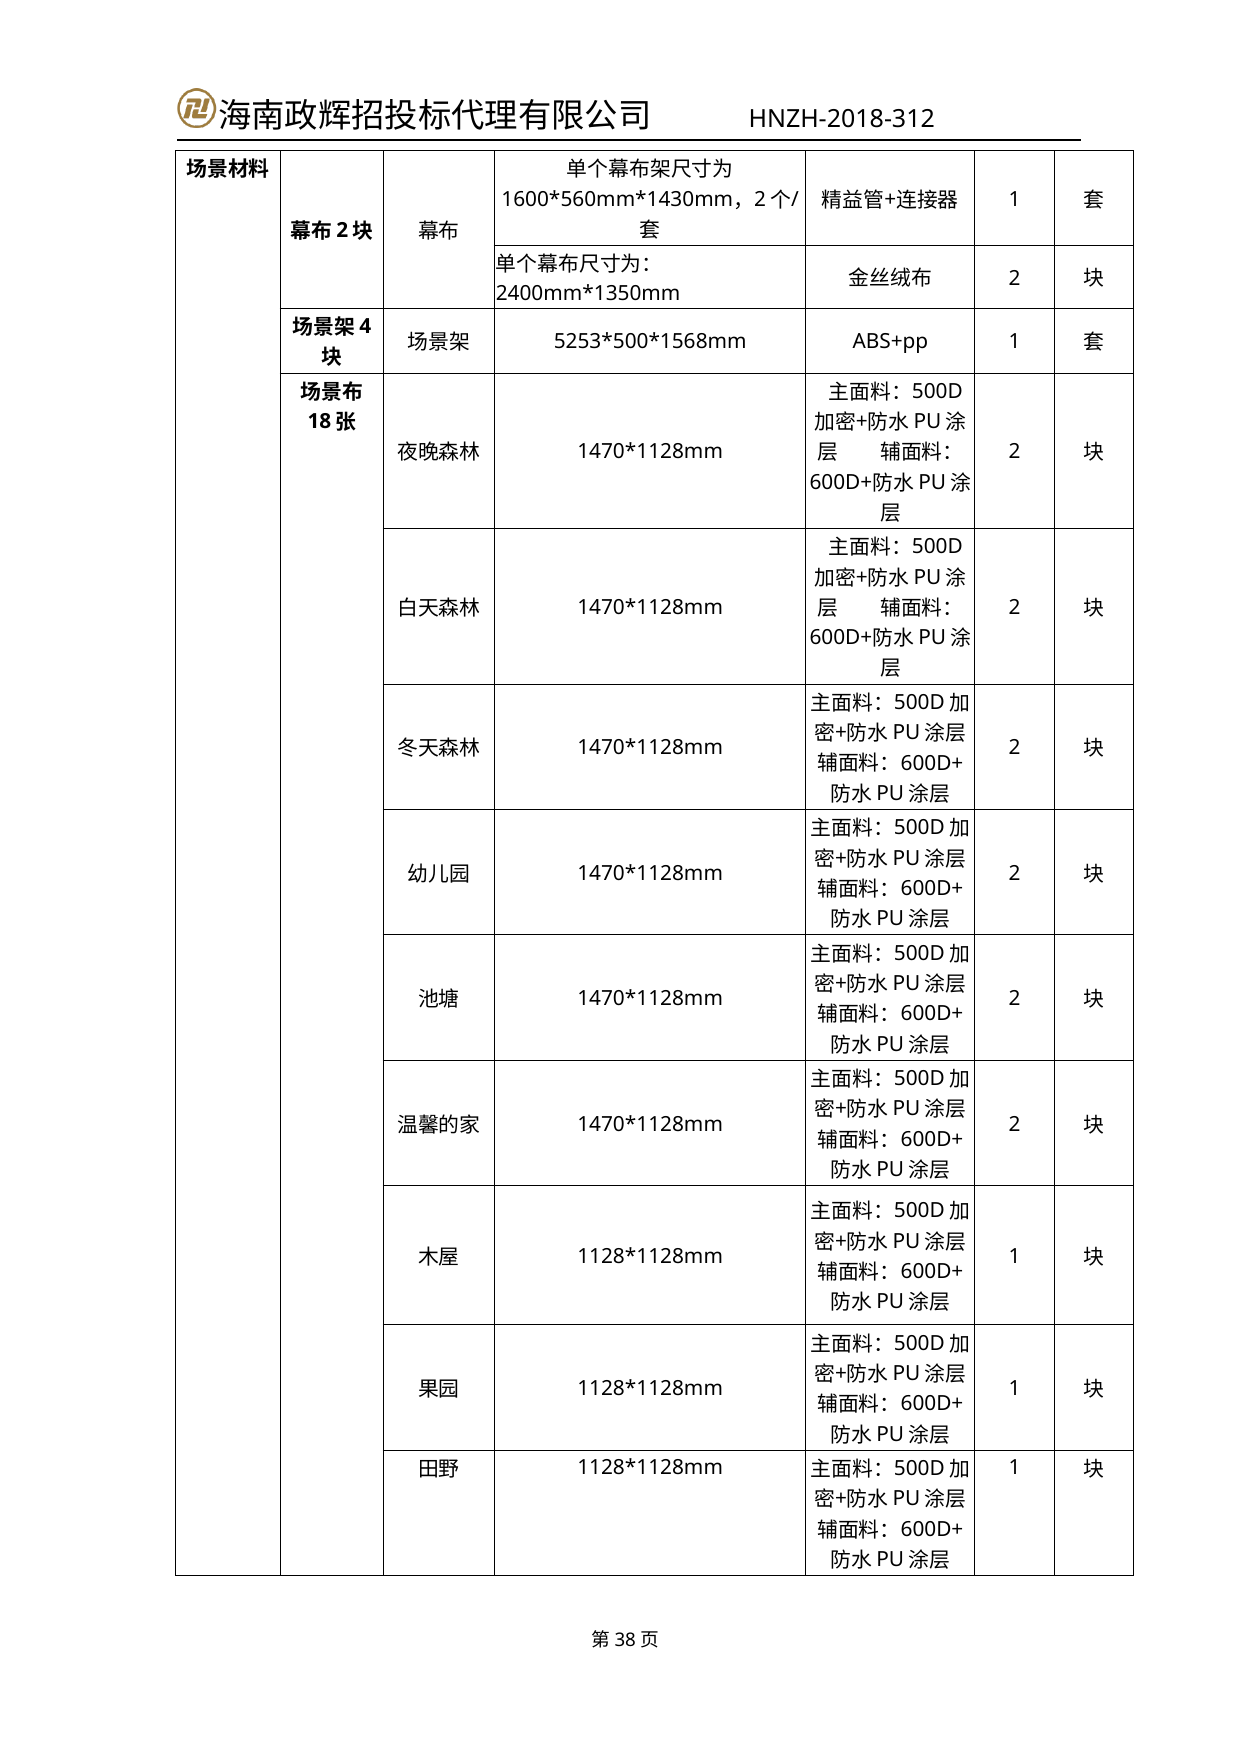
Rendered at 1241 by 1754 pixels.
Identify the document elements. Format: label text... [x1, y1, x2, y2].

table_cell 2 [975, 246, 1054, 308]
table_cell 2 [975, 935, 1054, 1060]
table_cell 主面料：500D加密+防水PU涂层 辅面料：600D+防水PU涂层 [806, 374, 974, 528]
table_cell 主面料：500D加密+防水PU涂层 辅面料：600D+防水PU涂层 [806, 935, 974, 1060]
table_cell 主面料：500D加密+防水PU涂层 辅面料：600D+防水PU涂层 [806, 1061, 974, 1185]
table_cell 幕布 [384, 151, 494, 308]
table_cell 1470*1128mm [495, 529, 805, 683]
table_cell 2 [975, 1061, 1054, 1185]
table_cell 块 [1055, 810, 1133, 934]
table_cell 1470*1128mm [495, 685, 805, 809]
picture [177, 88, 218, 128]
table_cell 木屋 [384, 1186, 494, 1324]
table_cell 场景布 18张 [281, 374, 383, 1575]
table_cell 主面料：500D加密+防水PU涂层 辅面料：600D+防水PU涂层 [806, 1186, 974, 1324]
table_cell 1128*1128mm [495, 1325, 805, 1450]
table_cell 主面料：500D加密+防水PU涂层 辅面料：600D+防水PU涂层 [806, 685, 974, 809]
table_cell 1128*1128mm [495, 1186, 805, 1324]
table_cell 场景架 [384, 309, 494, 372]
table_cell 主面料：500D加密+防水PU涂层 辅面料：600D+防水PU涂层 [806, 1325, 974, 1450]
table_cell 冬天森林 [384, 685, 494, 809]
table_cell 夜晚森林 [384, 374, 494, 528]
table_cell 单个幕布尺寸为：2400mm*1350mm [495, 246, 805, 308]
table_cell 2 [975, 810, 1054, 934]
table_cell 2 [975, 529, 1054, 683]
table_cell 金丝绒布 [806, 246, 974, 308]
table_cell 块 [1055, 685, 1133, 809]
table_cell 1470*1128mm [495, 1061, 805, 1185]
table_cell 场景材料 [176, 151, 280, 1575]
table_cell 白天森林 [384, 529, 494, 683]
table_cell 1 [975, 1186, 1054, 1324]
table_cell 1470*1128mm [495, 374, 805, 528]
table_cell 1470*1128mm [495, 935, 805, 1060]
table_cell 幼儿园 [384, 810, 494, 934]
table_cell 套 [1055, 151, 1133, 245]
table_cell 主面料：500D加密+防水PU涂层 辅面料：600D+防水PU涂层 [806, 529, 974, 683]
table_cell 精益管+连接器 [806, 151, 974, 245]
table_cell 1128*1128mm [495, 1451, 805, 1575]
table_cell 1 [975, 309, 1054, 372]
table_cell 块 [1055, 1186, 1133, 1324]
table_cell 主面料：500D加密+防水PU涂层 辅面料：600D+防水PU涂层 [806, 810, 974, 934]
table_cell 块 [1055, 1061, 1133, 1185]
table_cell 果园 [384, 1325, 494, 1450]
table_cell 1 [975, 1325, 1054, 1450]
table_cell ABS+pp [806, 309, 974, 372]
table_cell 块 [1055, 1325, 1133, 1450]
table_cell 块 [1055, 935, 1133, 1060]
table_cell 1470*1128mm [495, 810, 805, 934]
table_cell 1 [975, 151, 1054, 245]
table_cell 套 [1055, 309, 1133, 372]
table_cell 幕布2块 [281, 151, 383, 308]
table_cell 温馨的家 [384, 1061, 494, 1185]
table_cell 块 [1055, 529, 1133, 683]
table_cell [806, 1451, 974, 1575]
table_cell 2 [975, 374, 1054, 528]
table_cell 单个幕布架尺寸为1600*560mm*1430mm，2个/套 [495, 151, 805, 245]
table_cell 1 [975, 1451, 1054, 1575]
table_cell 块 [1055, 246, 1133, 308]
table_cell 块 [1055, 374, 1133, 528]
table_cell 块 [1055, 1451, 1133, 1575]
table_cell 5253*500*1568mm [495, 309, 805, 372]
table_cell 2 [975, 685, 1054, 809]
table_cell 场景架4块 [281, 309, 383, 372]
table_cell 池塘 [384, 935, 494, 1060]
table_cell 田野 [384, 1451, 494, 1575]
